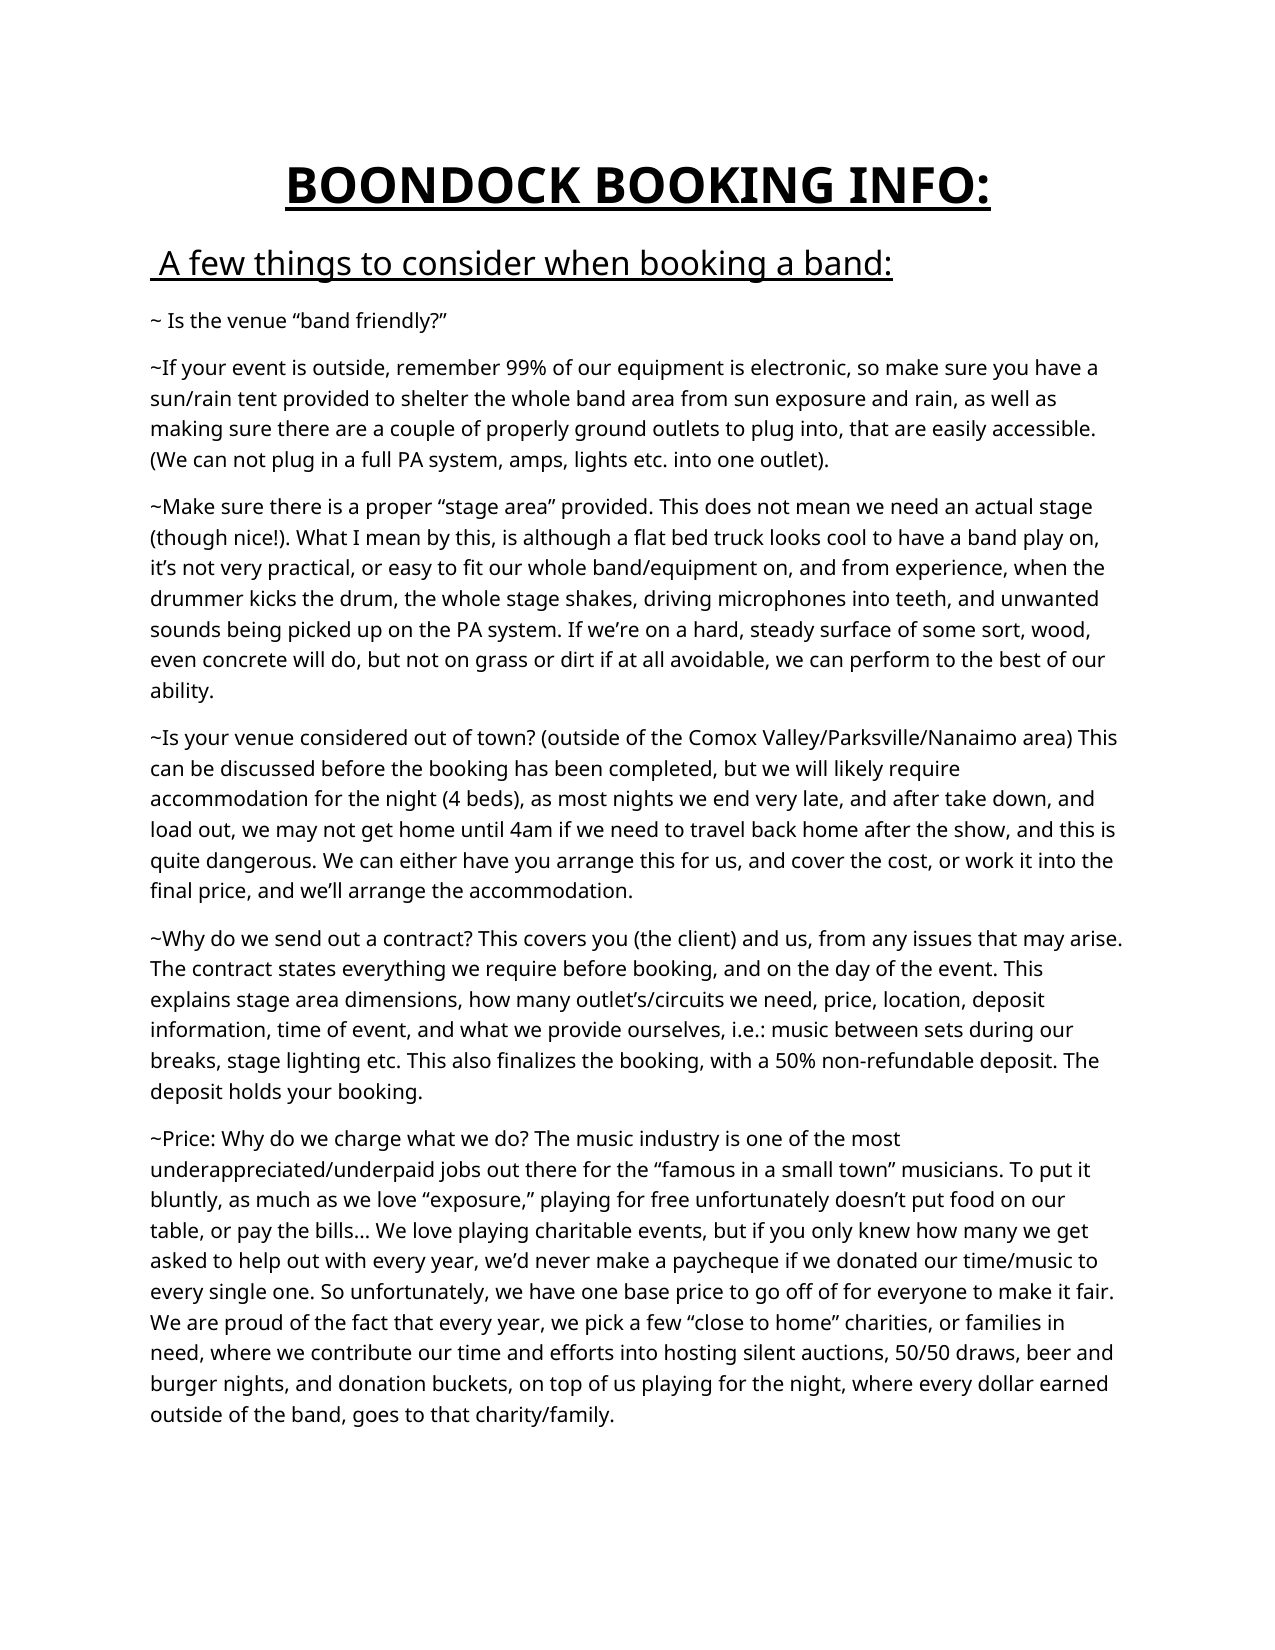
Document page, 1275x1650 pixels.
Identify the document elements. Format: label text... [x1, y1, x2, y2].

text BOONDOCK BOOKING INFO: [150, 150, 1125, 218]
text ~ Is the venue “band friendly?” [150, 306, 1125, 334]
text ~Price: Why do we charge what we do? The music industry is one of the most underappreciated/underpaid jobs out there for the “famous in a small town” musicians. To put it bluntly, as much as we love “exposure,” playing for free unfortunately doesn’t put food on our table, or pay the bills… We love playing charitable events, but if you only knew how many we get asked to help out with every year, we’d never make a paycheque if we donated our time/music to every single one. So unfortunately, we have one base price to go off of for everyone to make it fair. We are proud of the fact that every year, we pick a few “close to home” charities, or families in need, where we contribute our time and efforts into hosting silent auctions, 50/50 draws, beer and burger nights, and donation buckets, on top of us playing for the night, where every dollar earned outside of the band, goes to that charity/family. [150, 1124, 1125, 1428]
text ~If your event is outside, remember 99% of our equipment is electronic, so make sure you have a sun/rain tent provided to shelter the whole band area from sun exposure and rain, as well as making sure there are a couple of properly ground outlets to plug into, that are easily accessible. (We can not plug in a full PA system, amps, lights etc. into one outlet). [150, 353, 1125, 473]
text ~Make sure there is a proper “stage area” provided. This does not mean we need an actual stage (though nice!). What I mean by this, is although a flat bed truck looks cool to have a band play on, it’s not very practical, or easy to fit our whole band/equipment on, and from experience, when the drummer kicks the drum, the whole stage shakes, driving microphones into teeth, and unwanted sounds being picked up on the PA system. If we’re on a hard, steady surface of some sort, wood, even concrete will do, but not on grass or dirt if at all avoidable, we can perform to the best of our ability. [150, 492, 1125, 704]
text ~Is your venue considered out of town? (outside of the Comox Valley/Parksville/Nanaimo area) This can be discussed before the booking has been completed, but we will likely require accommodation for the night (4 beds), as most nights we end very late, and after take down, and load out, we may not get home until 4am if we need to travel back home after the show, and this is quite dangerous. We can either have you arrange this for us, and cover the cost, or work it into the final price, and we’ll arrange the accommodation. [150, 723, 1125, 905]
text A few things to consider when booking a band: [150, 240, 1125, 286]
text ~Why do we send out a contract? This covers you (the client) and us, from any issues that may arise. The contract states everything we require before booking, and on the day of the event. This explains stage area dimensions, how many outlet’s/circuits we need, price, location, deposit information, time of event, and what we provide ourselves, i.e.: music between sets during our breaks, stage lighting etc. This also finalizes the booking, with a 50% non-refundable deposit. The deposit holds your booking. [150, 924, 1125, 1105]
